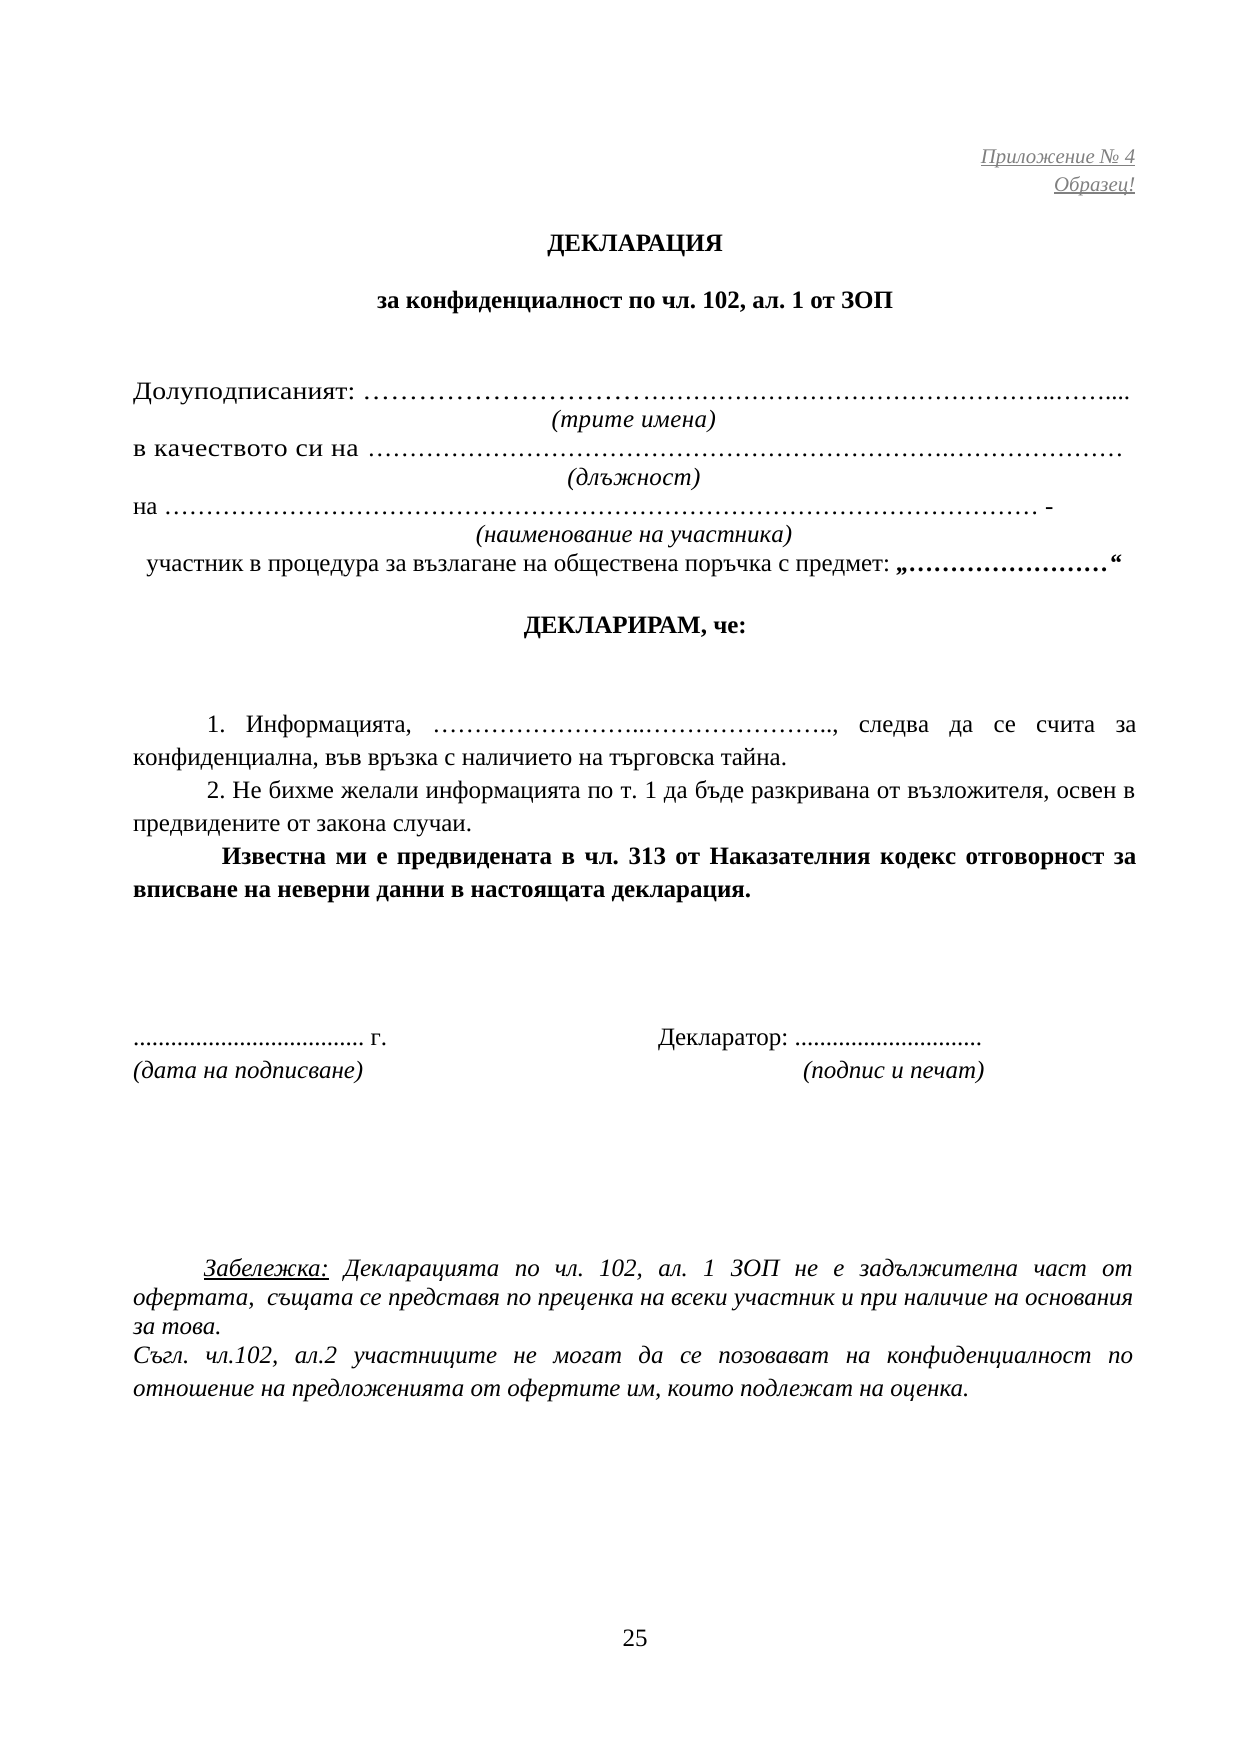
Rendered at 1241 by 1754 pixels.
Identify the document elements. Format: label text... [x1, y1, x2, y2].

text ..................................... г. Декларатор: .............................. [133, 1022, 1137, 1051]
text участник в процедура за възлагане на обществена поръчка с предмет: „……………………“ [133, 548, 1137, 577]
text Долуподписаният: ……………………………………………………………………..…….... [133, 376, 1137, 404]
text Известна ми е предвидената в чл. 313 от Наказателния кодекс отговорност за вписване на неверни данни в настоящата декларация. [133, 841, 1137, 903]
text (наименование на участника) [133, 519, 1137, 548]
text 2. Не бихме желали информацията по т. 1 да бъде разкривана от възложителя, освен в предвидените от закона случаи. [133, 775, 1137, 837]
text 1. Информацията, ……………………..………………….., следва да се счита за конфиденциална, във връзка с наличието на търговска тайна. [133, 709, 1137, 771]
text Съгл. чл.102, ал.2 участниците не могат да се позовават на конфиденциалност по отношение на предложенията от офертите им, които подлежат на оценка. [133, 1340, 1137, 1401]
text Образец! [162, 171, 1137, 196]
text на …………………………………………………………………………………………… - [133, 491, 1137, 519]
text в качеството си на …………………………………………………………….………………… [133, 433, 1137, 462]
text ДЕКЛАРИРАМ, че: [133, 610, 1137, 639]
text ДЕКЛАРАЦИЯ [133, 228, 1137, 257]
text (дата на подписване) (подпис и печат) [133, 1055, 1137, 1084]
text (трите имена) [133, 404, 1137, 433]
text (длъжност) [133, 462, 1137, 491]
text Забележка: Декларацията по чл. 102, ал. 1 ЗОП не е задължителна част от офертата, същата се представя по преценка на всеки участник и при наличие на основания за това. [133, 1253, 1137, 1340]
text за конфиденциалност по чл. 102, ал. 1 от ЗОП [133, 285, 1137, 314]
text Приложение № 4 [162, 144, 1137, 168]
